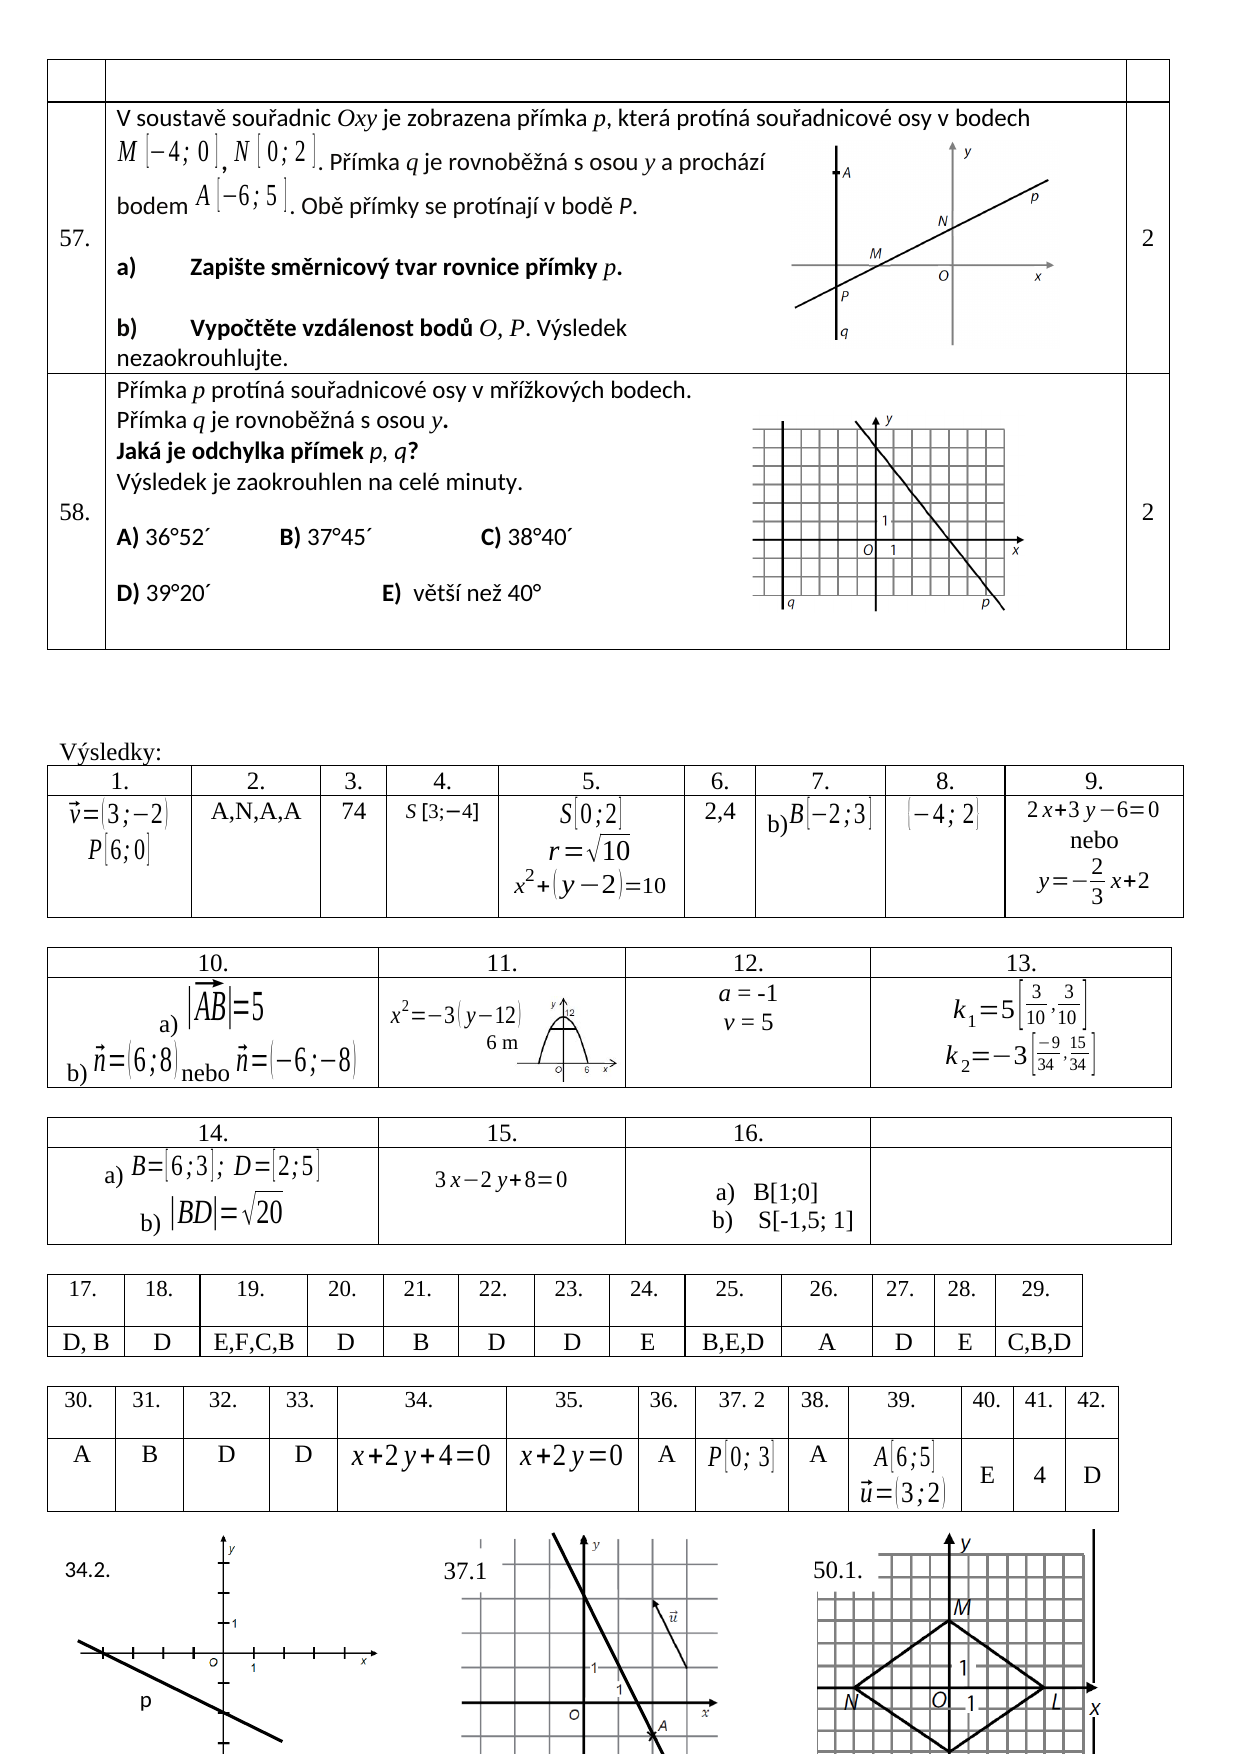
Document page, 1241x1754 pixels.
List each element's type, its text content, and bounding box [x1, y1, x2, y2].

table_cell 6 m [379, 978, 625, 1087]
table_header [116, 1387, 183, 1438]
table_cell E,F,C,B [201, 1327, 307, 1356]
table_cell 2 [1127, 374, 1169, 649]
table_header 13. [871, 948, 1171, 977]
table_cell b) [756, 796, 885, 917]
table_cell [106, 60, 1126, 101]
table_cell D [270, 1439, 337, 1511]
table_header [962, 1387, 1013, 1438]
table_cell A [48, 1439, 115, 1511]
table_header [996, 1275, 1082, 1326]
table_header 11. [379, 948, 625, 977]
table_header 6. [685, 766, 755, 795]
table_cell E [962, 1439, 1013, 1511]
table_header 2 [696, 1387, 788, 1438]
table_cell [499, 796, 684, 917]
table_cell B[1;0] b) S[-1,5; 1] [626, 1148, 870, 1244]
table_cell [338, 1439, 506, 1511]
table_header 7. [756, 766, 885, 795]
table_header [871, 1118, 1171, 1147]
table_cell E [610, 1327, 684, 1356]
table_cell [849, 1439, 961, 1511]
table_header [1066, 1387, 1118, 1438]
table_header [48, 1387, 115, 1438]
table_cell E [935, 1327, 995, 1356]
picture [556, 1533, 725, 1754]
table_cell [886, 796, 1004, 917]
table_cell [696, 1439, 788, 1511]
table_cell [48, 796, 191, 917]
table_header [507, 1387, 638, 1438]
table_header 10. [48, 948, 378, 977]
table_cell D [125, 1327, 199, 1356]
table_header 16. [626, 1118, 870, 1147]
table_header 14. [48, 1118, 378, 1147]
table_header 4. [387, 766, 498, 795]
table_cell D [459, 1327, 534, 1356]
table_header 2. [192, 766, 320, 795]
table_header [535, 1275, 609, 1326]
table_header [270, 1387, 337, 1438]
table_cell A [782, 1327, 872, 1356]
picture [77, 1532, 381, 1754]
table_cell 2,4 [685, 796, 755, 917]
table_cell [507, 1439, 638, 1511]
table_header [384, 1275, 458, 1326]
table_header [459, 1275, 534, 1326]
table_header 1. [48, 766, 191, 795]
table_cell [379, 1148, 625, 1244]
table_cell 2 [1127, 60, 1169, 101]
picture [456, 1533, 660, 1754]
table_cell D [308, 1327, 383, 1356]
table_header [1014, 1387, 1065, 1438]
table_cell [48, 60, 105, 101]
table_cell D [1066, 1439, 1118, 1511]
table_cell D, B [48, 1327, 124, 1356]
table_cell S [3;−4] [387, 796, 498, 917]
table_cell D [184, 1439, 269, 1511]
picture [817, 1529, 1102, 1754]
table_header [48, 1275, 124, 1326]
table_cell B,E,D [686, 1327, 781, 1356]
table_cell C,B,D [996, 1327, 1082, 1356]
table_header [184, 1387, 269, 1438]
table_header 5. [499, 766, 684, 795]
table_header [873, 1275, 934, 1326]
table_header 15. [379, 1118, 625, 1147]
table_cell [871, 978, 1171, 1087]
table_cell 2 [1127, 103, 1169, 373]
table_header 9. [1006, 766, 1183, 795]
table_header [201, 1275, 307, 1326]
table_header [789, 1387, 848, 1438]
table_cell a) b) nebo [48, 978, 378, 1087]
table_cell D [873, 1327, 934, 1356]
table_header [782, 1275, 872, 1326]
table_cell a) b) [48, 1148, 378, 1244]
picture [790, 140, 1061, 349]
table_header [610, 1275, 684, 1326]
table_cell [48, 103, 105, 373]
table_cell 74 [321, 796, 386, 917]
table_cell A [639, 1439, 695, 1511]
table_cell 4 [1014, 1439, 1065, 1511]
table_header [639, 1387, 695, 1438]
table_cell [871, 1148, 1171, 1244]
table_cell A,N,A,A [192, 796, 320, 917]
table_header [338, 1387, 506, 1438]
table_cell [48, 374, 105, 649]
table_cell A [789, 1439, 848, 1511]
table_cell B [384, 1327, 458, 1356]
table_header [686, 1275, 781, 1326]
table_header 8. [886, 766, 1004, 795]
table_header [308, 1275, 383, 1326]
table_cell B [116, 1439, 183, 1511]
table_cell Přímka p protíná souřadnicové osy v mřížkových bodech. Přímka q je rovnoběžná s osou y. Jaká je odchylka přímek p, q? Výsledek je zaokrouhlen na celé minuty. A) 36°52´ B) 37°45´ C) 38°40´ D) 39°20´ E) větší než 40° [106, 374, 1126, 649]
table_cell nebo [1006, 796, 1183, 917]
table_header 12. [626, 948, 870, 977]
table_cell D [535, 1327, 609, 1356]
table_header [849, 1387, 961, 1438]
text Výsledky: [59, 737, 1181, 765]
table_cell V soustavě souřadnic Oxy je zobrazena přímka p, která protíná souřadnicové osy v bodech , . Přímka q je rovnoběžná s osou y a prochází bodem . Obě přímky se protínají v bodě P. a) Zapište směrnicový tvar rovnice přímky p. b) Vypočtěte vzdálenost bodů O, P. Výsledek nezaokrouhlujte. [106, 103, 1126, 373]
table_cell a = -1 v = 5 [626, 978, 870, 1087]
table_header [125, 1275, 199, 1326]
table_header [935, 1275, 995, 1326]
table_header 3. [321, 766, 386, 795]
